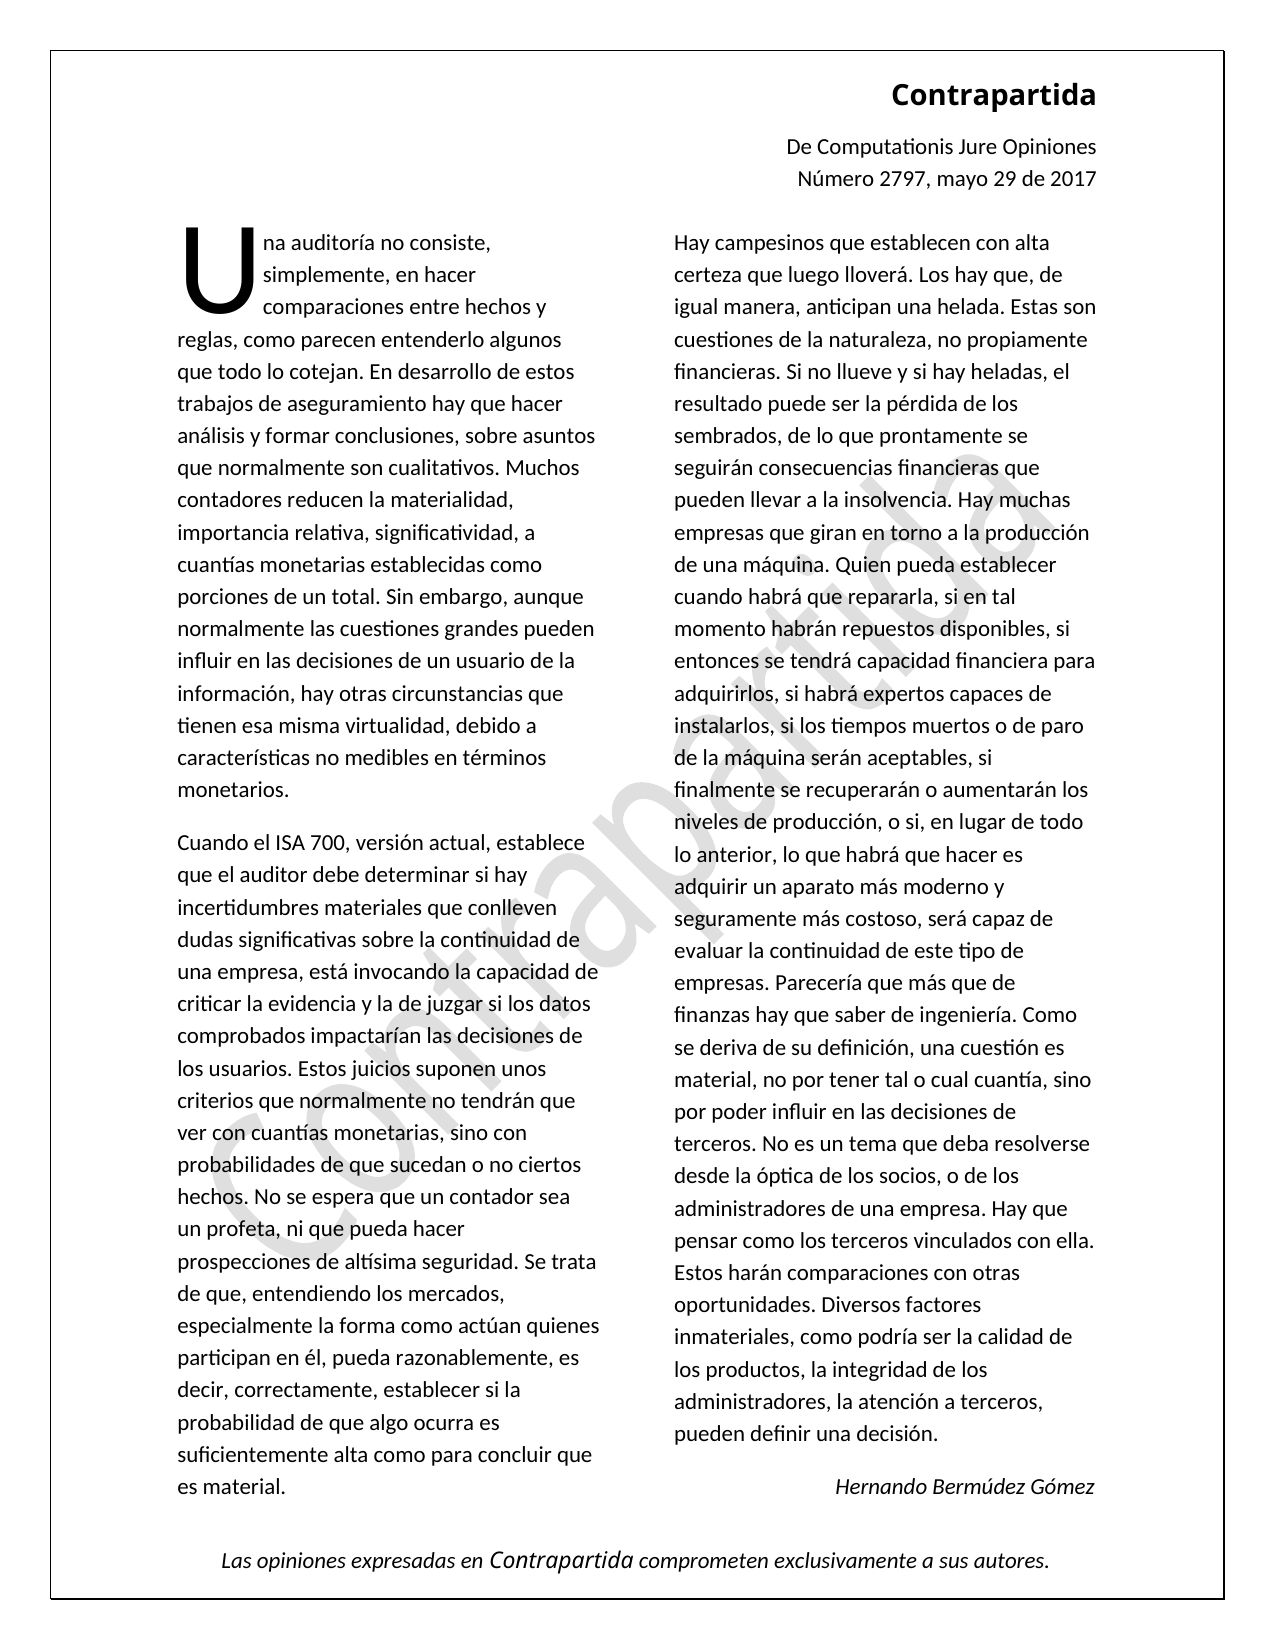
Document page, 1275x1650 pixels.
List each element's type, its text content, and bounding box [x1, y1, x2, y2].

text Cuando el ISA 700, versión actual, establece que el auditor debe determinar si hay incertidumbres materiales que conlleven dudas significativas sobre la continuidad de una empresa, está invocando la capacidad de criticar la evidencia y la de juzgar si los datos comprobados impactarían las decisiones de los usuarios. Estos juicios suponen unos criterios que normalmente no tendrán que ver con cuantías monetarias, sino con probabilidades de que sucedan o no ciertos hechos. No se espera que un contador sea un profeta, ni que pueda hacer prospecciones de altísima seguridad. Se trata de que, entendiendo los mercados, especialmente la forma como actúan quienes participan en él, pueda razonablemente, es decir, correctamente, establecer si la probabilidad de que algo ocurra es suficientemente alta como para concluir que es material. [177, 828, 600, 1500]
text na auditoría no consiste, simplemente, en hacer comparaciones entre hechos y reglas, como parecen entenderlo algunos que todo lo cotejan. En desarrollo de estos trabajos de aseguramiento hay que hacer análisis y formar conclusiones, sobre asuntos que normalmente son cualitativos. Muchos contadores reducen la materialidad, importancia relativa, significatividad, a cuantías monetarias establecidas como porciones de un total. Sin embargo, aunque normalmente las cuestiones grandes pueden influir en las decisiones de un usuario de la información, hay otras circunstancias que tienen esa misma virtualidad, debido a características no medibles en términos monetarios. [177, 228, 600, 803]
text Hernando Bermúdez Gómez [674, 1472, 1097, 1500]
text Hay campesinos que establecen con alta certeza que luego lloverá. Los hay que, de igual manera, anticipan una helada. Estas son cuestiones de la naturaleza, no propiamente financieras. Si no llueve y si hay heladas, el resultado puede ser la pérdida de los sembrados, de lo que prontamente se seguirán consecuencias financieras que pueden llevar a la insolvencia. Hay muchas empresas que giran en torno a la producción de una máquina. Quien pueda establecer cuando habrá que repararla, si en tal momento habrán repuestos disponibles, si entonces se tendrá capacidad financiera para adquirirlos, si habrá expertos capaces de instalarlos, si los tiempos muertos o de paro de la máquina serán aceptables, si finalmente se recuperarán o aumentarán los niveles de producción, o si, en lugar de todo lo anterior, lo que habrá que hacer es adquirir un aparato más moderno y seguramente más costoso, será capaz de evaluar la continuidad de este tipo de empresas. Parecería que más que de finanzas hay que saber de ingeniería. Como se deriva de su definición, una cuestión es material, no por tener tal o cual cuantía, sino por poder influir en las decisiones de terceros. No es un tema que deba resolverse desde la óptica de los socios, o de los administradores de una empresa. Hay que pensar como los terceros vinculados con ella. Estos harán comparaciones con otras oportunidades. Diversos factores inmateriales, como podría ser la calidad de los productos, la integridad de los administradores, la atención a terceros, pueden definir una decisión. [674, 228, 1097, 1447]
